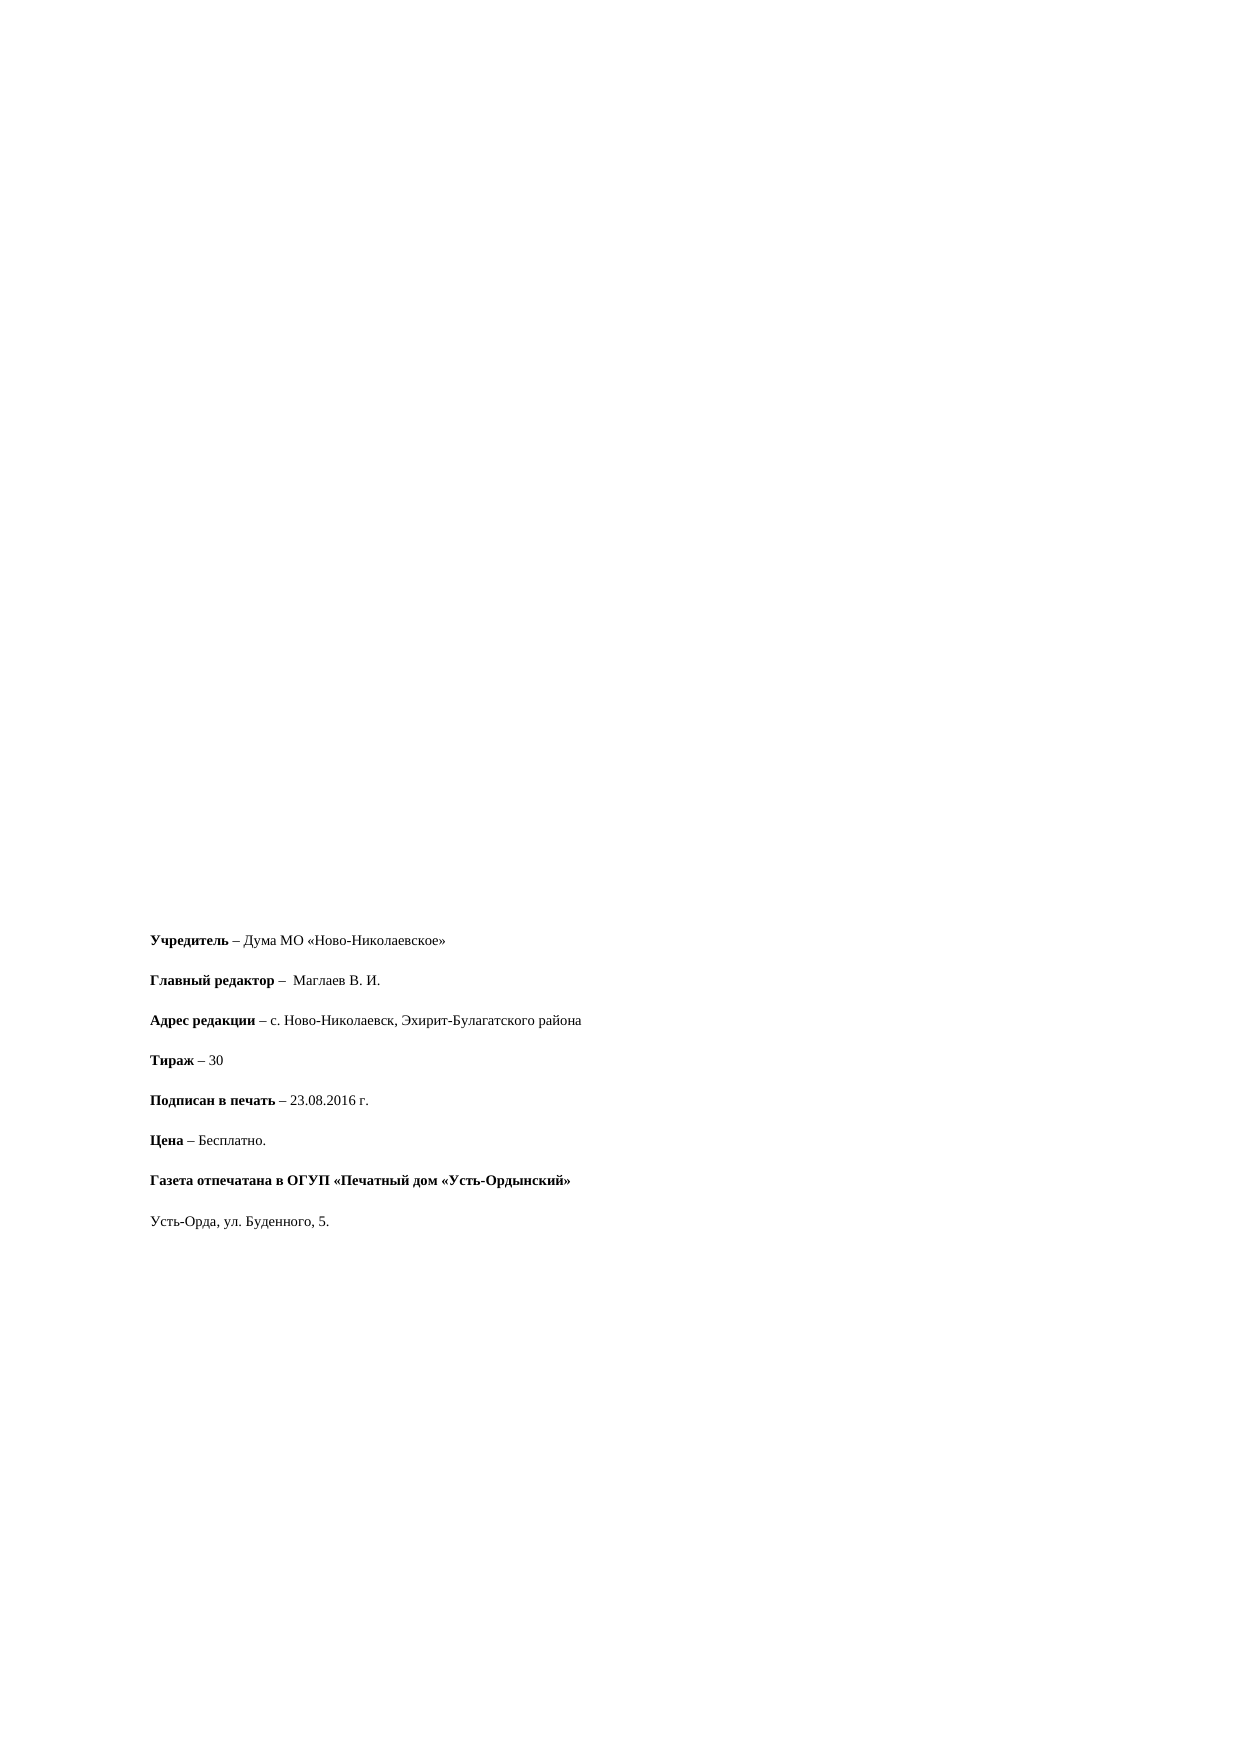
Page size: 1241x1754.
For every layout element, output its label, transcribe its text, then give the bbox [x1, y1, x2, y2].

text Подписан в печать – 23.08.2016 г. [150, 1092, 1162, 1109]
text Тираж – 30 [150, 1052, 1162, 1069]
text Газета отпечатана в ОГУП «Печатный дом «Усть-Ордынский» [150, 1172, 1162, 1189]
text Главный редактор – Маглаев В. И. [150, 972, 1162, 988]
text Усть-Орда, ул. Буденного, 5. [150, 1212, 1162, 1229]
text Адрес редакции – с. Ново-Николаевск, Эхирит-Булагатского района [150, 1012, 1162, 1028]
text Цена – Бесплатно. [150, 1132, 1162, 1149]
text Учредитель – Дума МО «Ново-Николаевское» [150, 932, 1162, 948]
